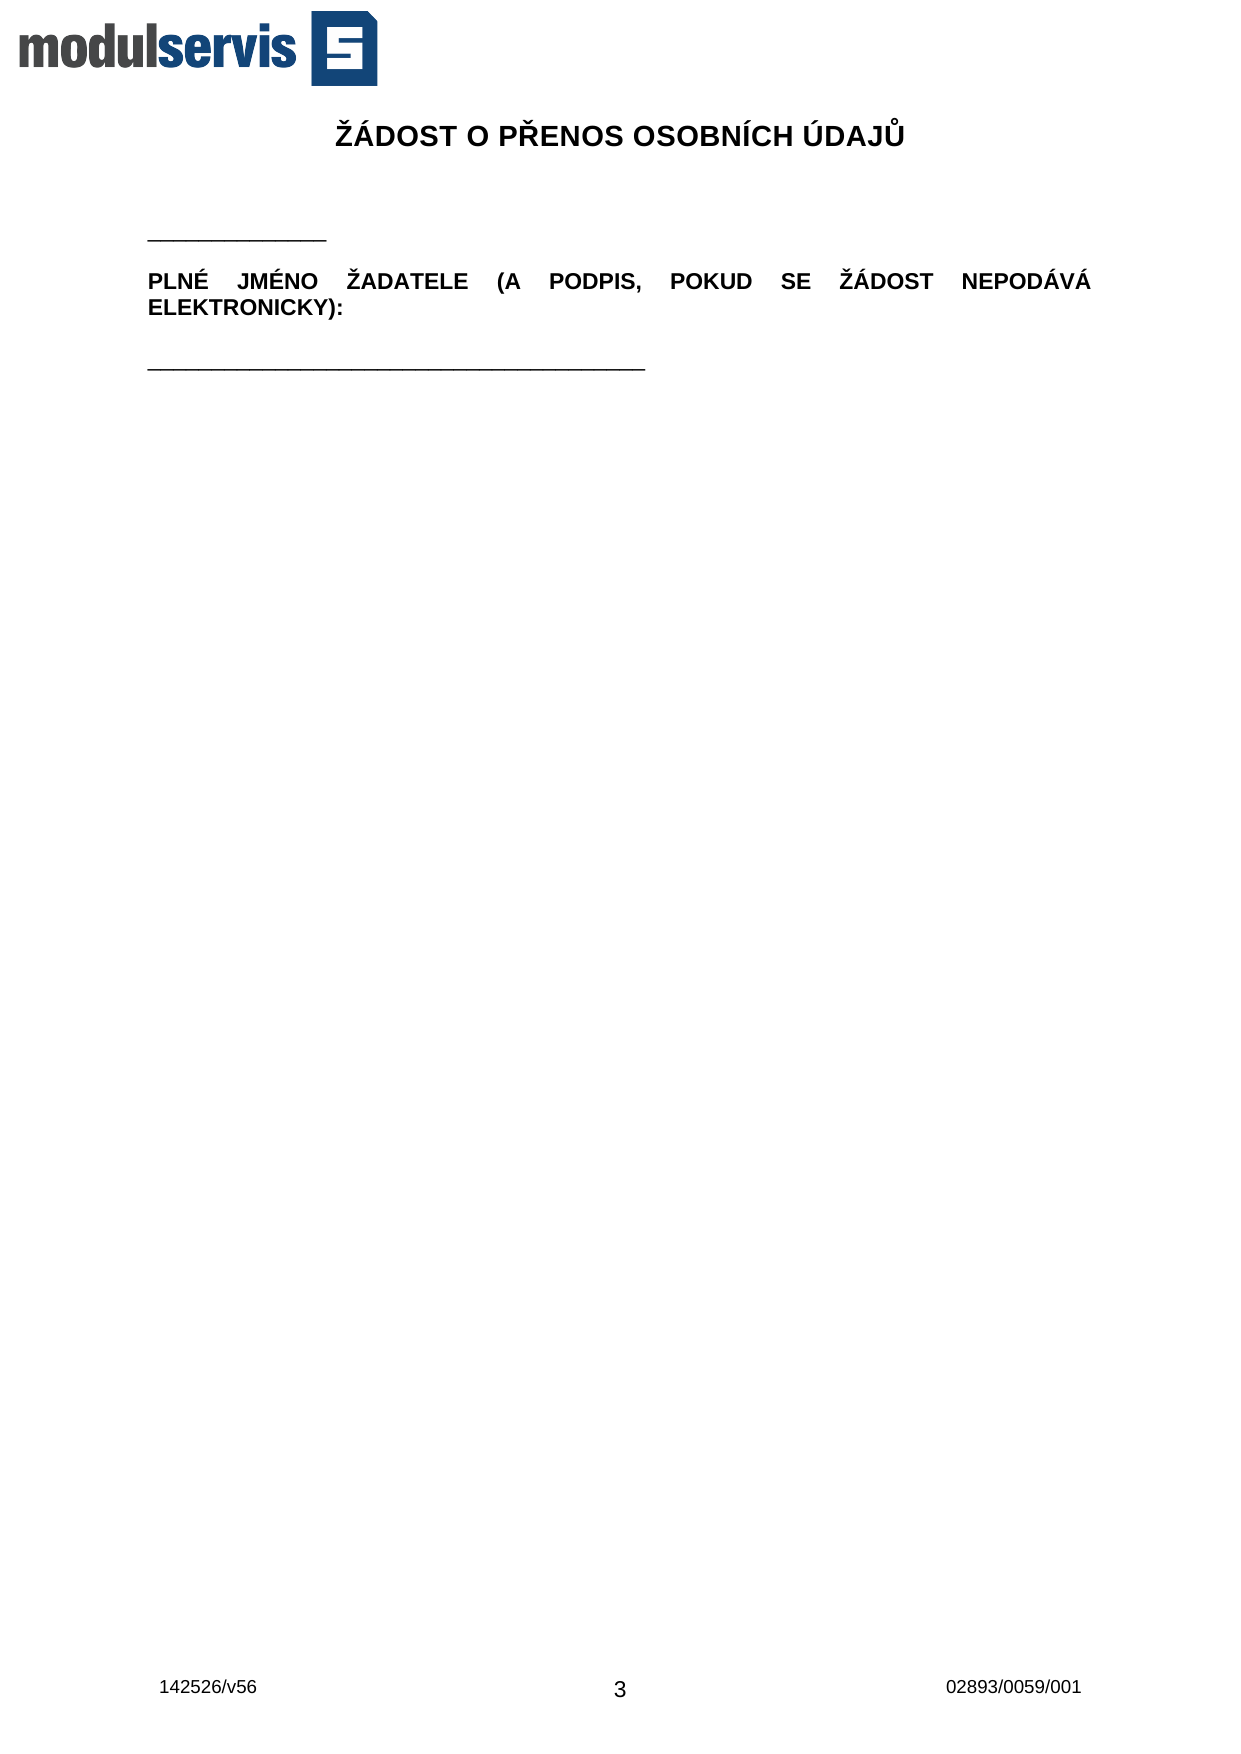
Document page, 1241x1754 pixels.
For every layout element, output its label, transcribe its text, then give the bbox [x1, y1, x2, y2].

picture [19, 11, 378, 86]
list PLNÉ JMÉNO ŽADATELE (A PODPIS, POKUD SE ŽÁDOST NEPODÁVÁ ELEKTRONICKY): [148, 268, 1093, 320]
text _______________________________________ [148, 345, 1093, 372]
text ______________ [148, 216, 1093, 243]
